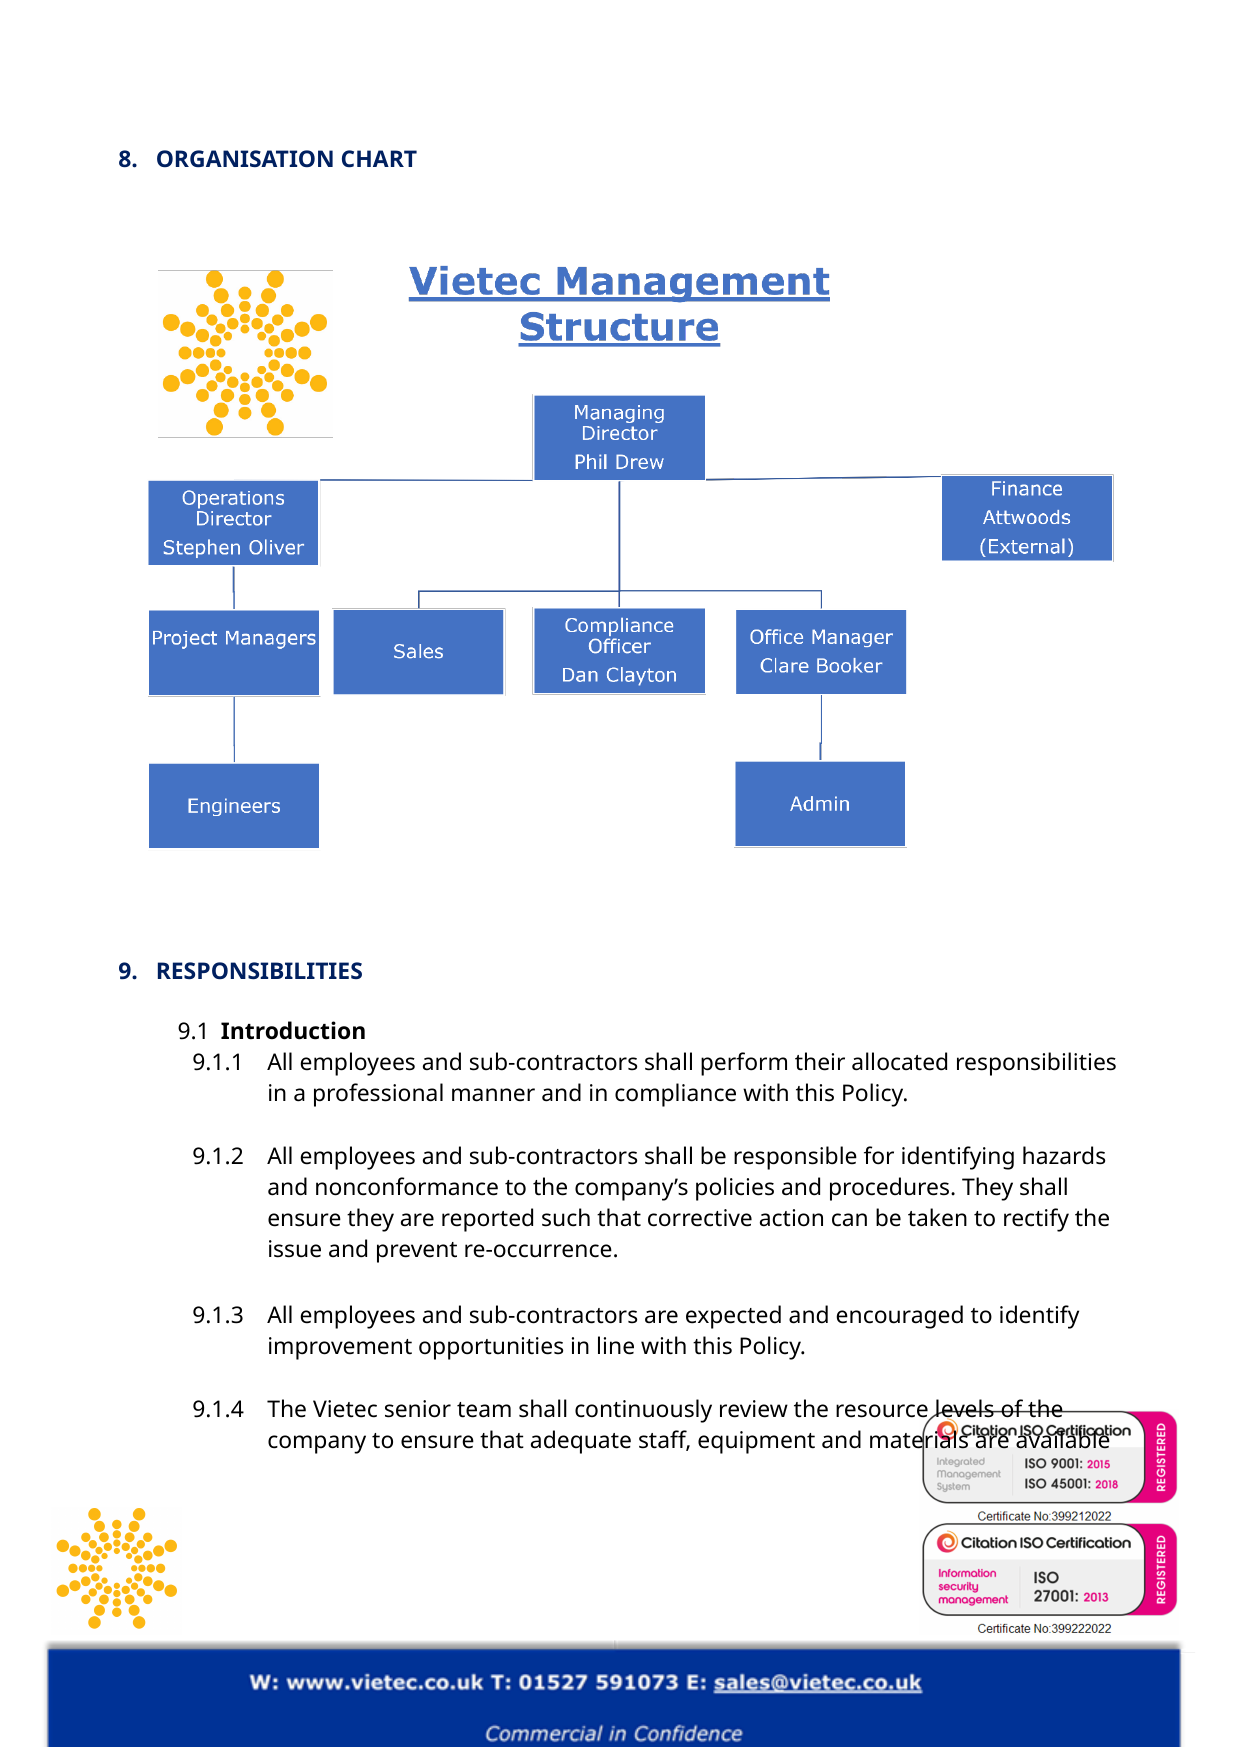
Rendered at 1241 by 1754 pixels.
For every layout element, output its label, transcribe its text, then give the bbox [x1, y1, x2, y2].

list All employees and sub-contractors shall perform their allocated responsibilities in a professional manner and in compliance with this Policy. [192, 1046, 1122, 1108]
picture [919, 1409, 1179, 1635]
list Introduction [177, 1015, 1122, 1046]
list RESPONSIBILITIES [118, 955, 1122, 986]
list All employees and sub-contractors shall be responsible for identifying hazards and nonconformance to the company’s policies and procedures. They shall ensure they are reported such that corrective action can be taken to rectify the issue and prevent re-occurrence. [192, 1140, 1122, 1265]
picture [118, 246, 1120, 943]
picture [51, 1507, 182, 1635]
subtitle ORGANISATION CHART [118, 143, 1078, 174]
list All employees and sub-contractors are expected and encouraged to identify improvement opportunities in line with this Policy. [192, 1299, 1122, 1361]
